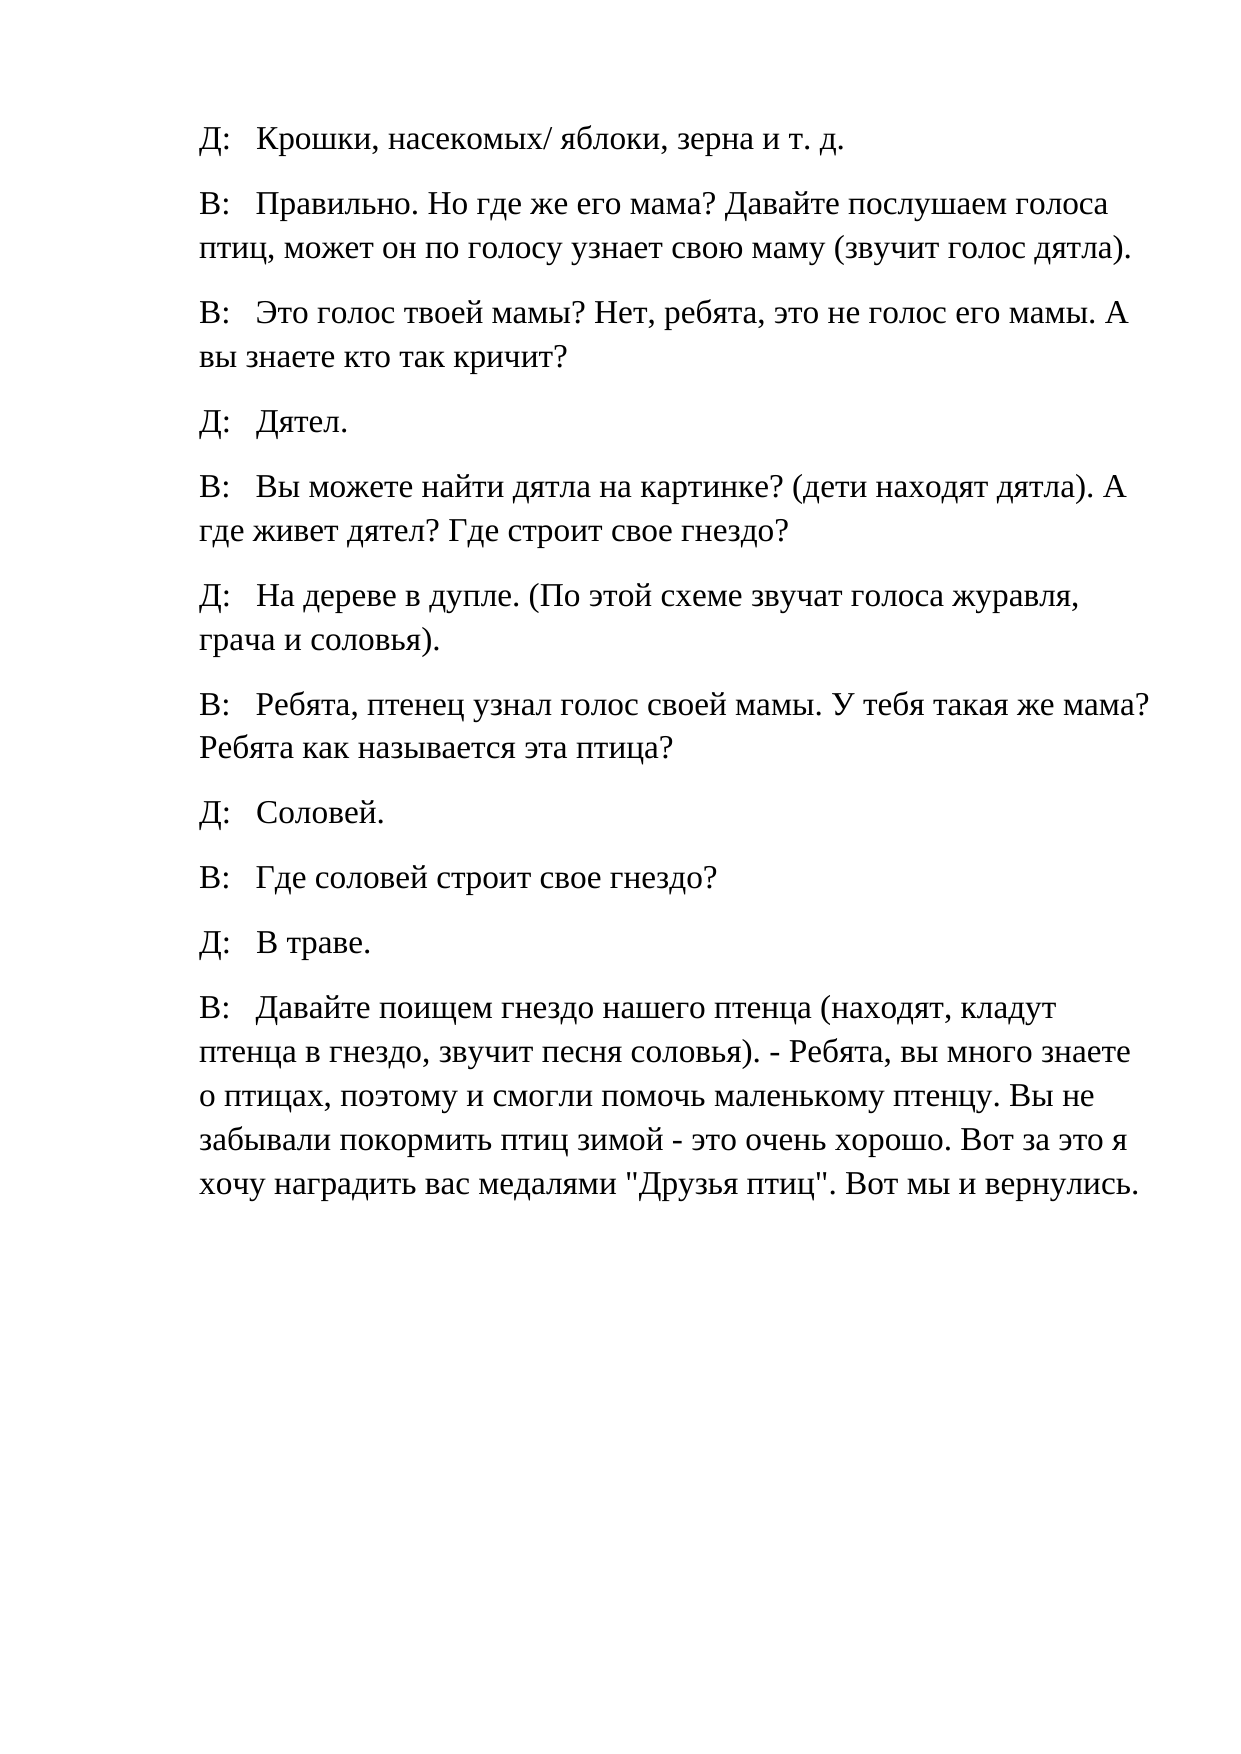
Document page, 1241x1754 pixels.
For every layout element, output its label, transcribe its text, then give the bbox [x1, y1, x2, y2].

text Д: Дятел. [199, 401, 1152, 439]
text В: Вы можете найти дятла на картинке? (дети находят дятла). А где живет дятел? Где строит свое гнездо? [199, 466, 1152, 548]
text Д: В траве. [199, 922, 1152, 961]
text Д: Соловей. [199, 793, 1152, 831]
text В: Где соловей строит свое гнездо? [199, 858, 1152, 896]
text В: Давайте поищем гнездо нашего птенца (находят, кладут птенца в гнездо, звучит песня соловья). - Ребята, вы много знаете о птицах, поэтому и смогли помочь маленькому птенцу. Вы не забывали покормить птиц зимой - это очень хорошо. Вот за это я хочу наградить вас медалями "Друзья птиц". Вот мы и вернулись. [199, 987, 1152, 1202]
text В: Это голос твоей мамы? Нет, ребята, это не голос его мамы. А вы знаете кто так кричит? [199, 292, 1152, 374]
text В: Правильно. Но где же его мама? Давайте послушаем голоса птиц, может он по голосу узнает свою маму (звучит голос дятла). [199, 183, 1152, 265]
text Д: Крошки, насекомых/ яблоки, зерна и т. д. [199, 118, 1152, 156]
text В: Ребята, птенец узнал голос своей мамы. У тебя такая же мама? Ребята как называется эта птица? [199, 684, 1152, 766]
text Д: На дереве в дупле. (По этой схеме звучат голоса журавля, грача и соловья). [199, 575, 1152, 657]
